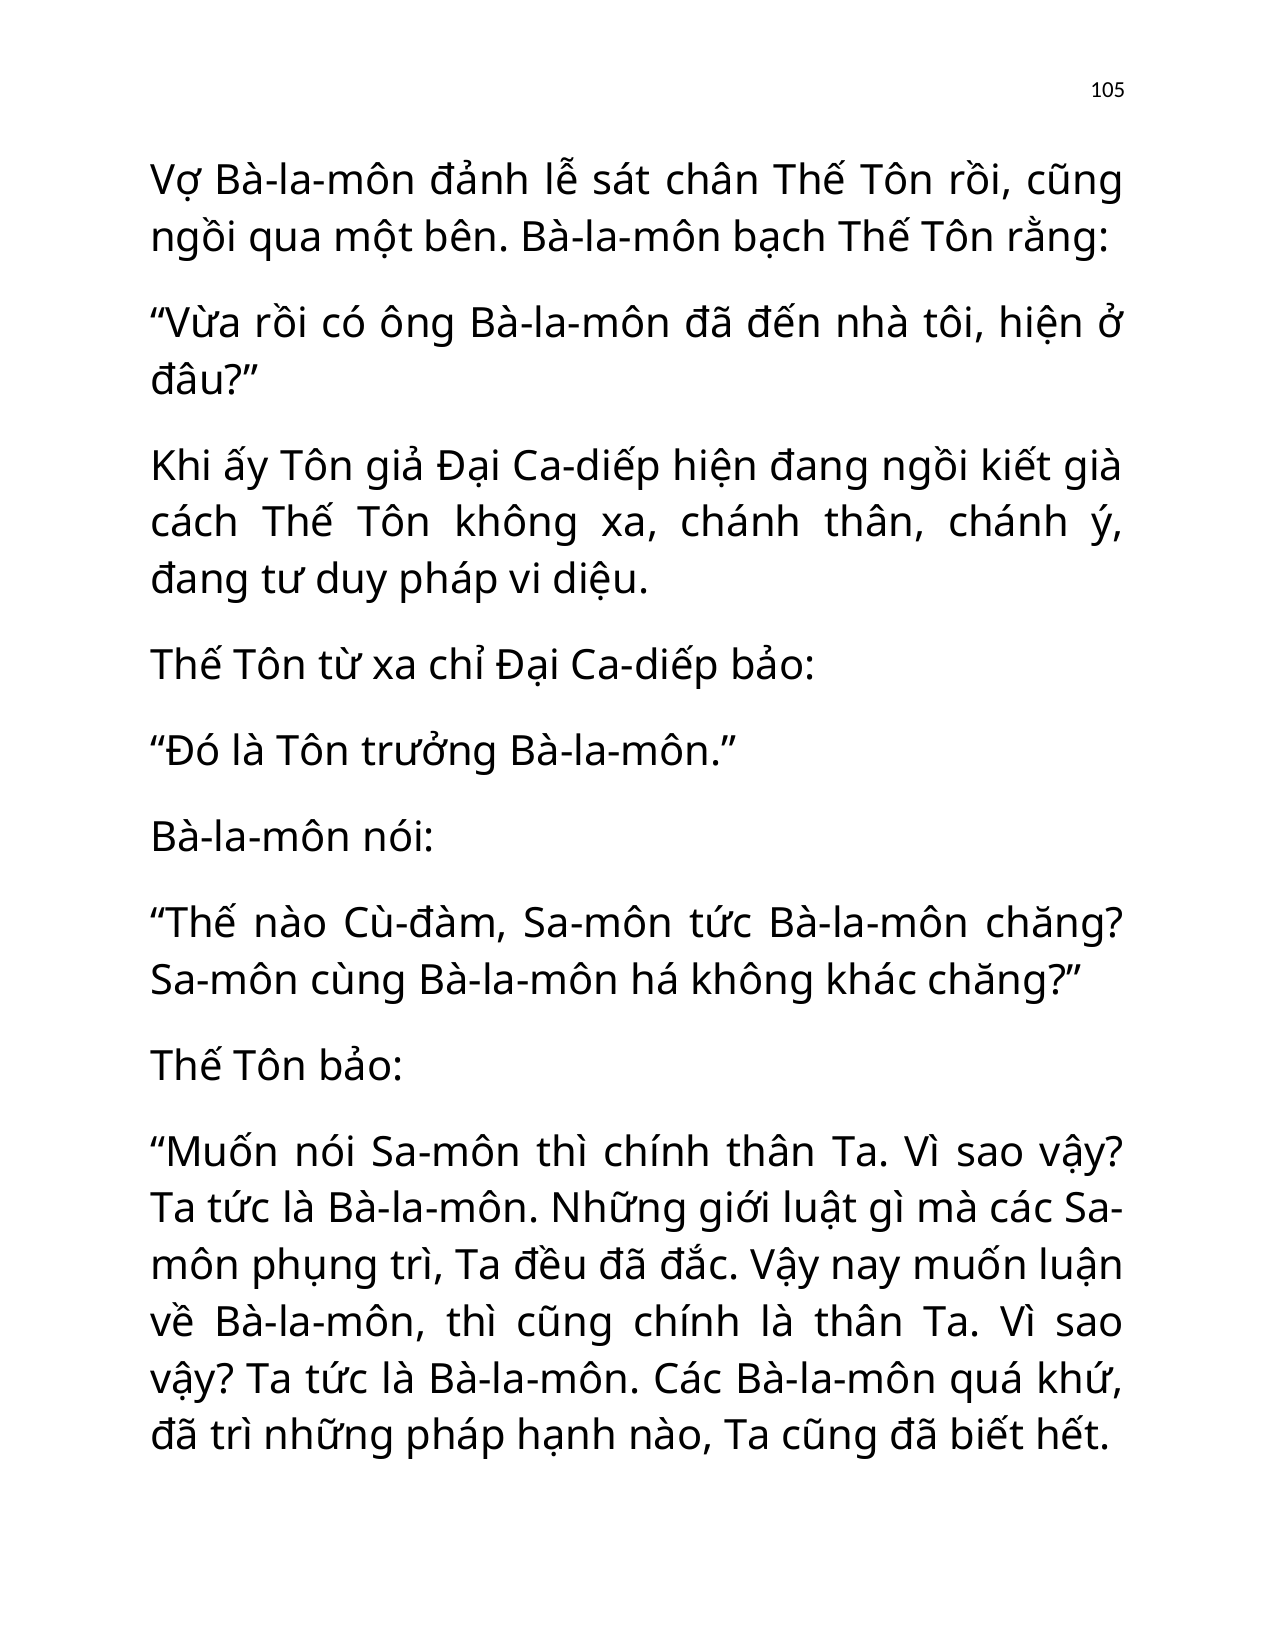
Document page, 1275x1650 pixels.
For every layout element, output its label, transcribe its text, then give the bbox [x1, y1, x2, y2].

text Thế Tôn bảo: [150, 1035, 1125, 1092]
text “Thế nào Cù-đàm, Sa-môn tức Bà-la-môn chăng? Sa-môn cùng Bà-la-môn há không khác chăng?” [150, 893, 1125, 1006]
text Thế Tôn từ xa chỉ Đại Ca-diếp bảo: [150, 635, 1125, 692]
text “Đó là Tôn trưởng Bà-la-môn.” [150, 721, 1125, 778]
text “Vừa rồi có ông Bà-la-môn đã đến nhà tôi, hiện ở đâu?” [150, 293, 1125, 406]
text Khi ấy Tôn giả Đại Ca-diếp hiện đang ngồi kiết già cách Thế Tôn không xa, chánh thân, chánh ý, đang tư duy pháp vi diệu. [150, 435, 1125, 606]
text Bà-la-môn nói: [150, 807, 1125, 863]
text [150, 150, 1125, 263]
text “Muốn nói Sa-môn thì chính thân Ta. Vì sao vậy? Ta tức là Bà-la-môn. Những giới luật gì mà các Sa-môn phụng trì, Ta đều đã đắc. Vậy nay muốn luận về Bà-la-môn, thì cũng chính là thân Ta. Vì sao vậy? Ta tức là Bà-la-môn. Các Bà-la-môn quá khứ, đã trì những pháp hạnh nào, Ta cũng đã biết hết. [150, 1121, 1125, 1462]
